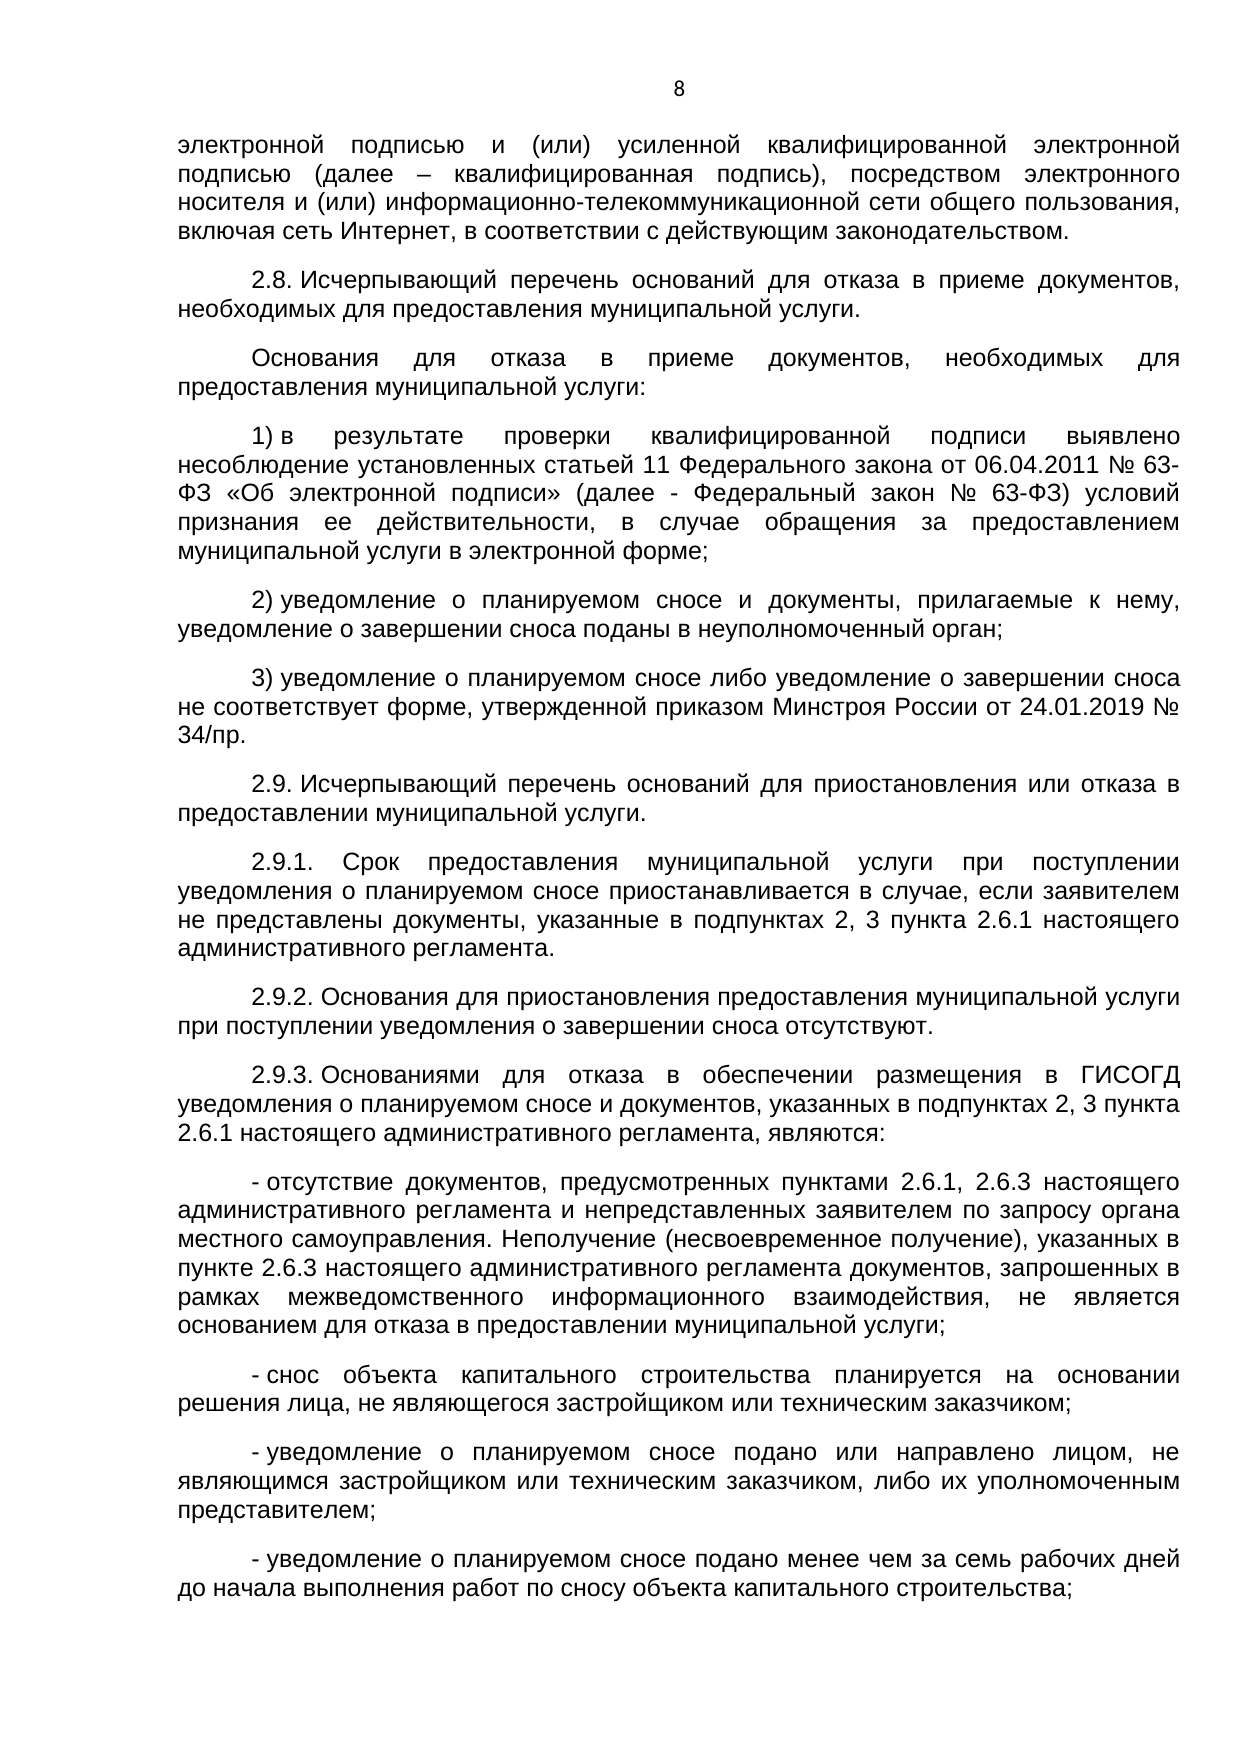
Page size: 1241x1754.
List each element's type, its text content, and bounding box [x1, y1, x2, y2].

text 2.9.3. Основаниями для отказа в обеспечении размещения в ГИСОГД уведомления о планируемом сносе и документов, указанных в подпунктах 2, 3 пункта 2.6.1 настоящего административного регламента, являются: [177, 1060, 1181, 1146]
text 2) уведомление о планируемом сносе и документы, прилагаемые к нему, уведомление о завершении сноса поданы в неуполномоченный орган; [177, 585, 1181, 642]
text - уведомление о планируемом сносе подано или направлено лицом, не являющимся застройщиком или техническим заказчиком, либо их уполномоченным представителем; [177, 1437, 1181, 1524]
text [177, 130, 1181, 245]
text 2.9.2. Основания для приостановления предоставления муниципальной услуги при поступлении уведомления о завершении сноса отсутствуют. [177, 982, 1181, 1040]
text - уведомление о планируемом сносе подано менее чем за семь рабочих дней до начала выполнения работ по сносу объекта капитального строительства; [177, 1544, 1181, 1601]
text 2.9.1. Срок предоставления муниципальной услуги при поступлении уведомления о планируемом сносе приостанавливается в случае, если заявителем не представлены документы, указанные в подпунктах 2, 3 пункта 2.6.1 настоящего административного регламента. [177, 847, 1181, 962]
text - снос объекта капитального строительства планируется на основании решения лица, не являющегося застройщиком или техническим заказчиком; [177, 1359, 1181, 1417]
text 3) уведомление о планируемом сносе либо уведомление о завершении сноса не соответствует форме, утвержденной приказом Минстроя России от 24.01.2019 № 34/пр. [177, 663, 1181, 749]
text - отсутствие документов, предусмотренных пунктами 2.6.1, 2.6.3 настоящего административного регламента и непредставленных заявителем по запросу органа местного самоуправления. Неполучение (несвоевременное получение), указанных в пункте 2.6.3 настоящего административного регламента документов, запрошенных в рамках межведомственного информационного взаимодействия, не является основанием для отказа в предоставлении муниципальной услуги; [177, 1167, 1181, 1339]
text 1) в результате проверки квалифицированной подписи выявлено несоблюдение установленных статьей 11 Федерального закона от 06.04.2011 № 63-ФЗ «Об электронной подписи» (далее - Федеральный закон № 63-ФЗ) условий признания ее действительности, в случае обращения за предоставлением муниципальной услуги в электронной форме; [177, 421, 1181, 564]
text 2.8. Исчерпывающий перечень оснований для отказа в приеме документов, необходимых для предоставления муниципальной услуги. [177, 265, 1181, 323]
text 2.9. Исчерпывающий перечень оснований для приостановления или отказа в предоставлении муниципальной услуги. [177, 769, 1181, 827]
text Основания для отказа в приеме документов, необходимых для предоставления муниципальной услуги: [177, 343, 1181, 401]
